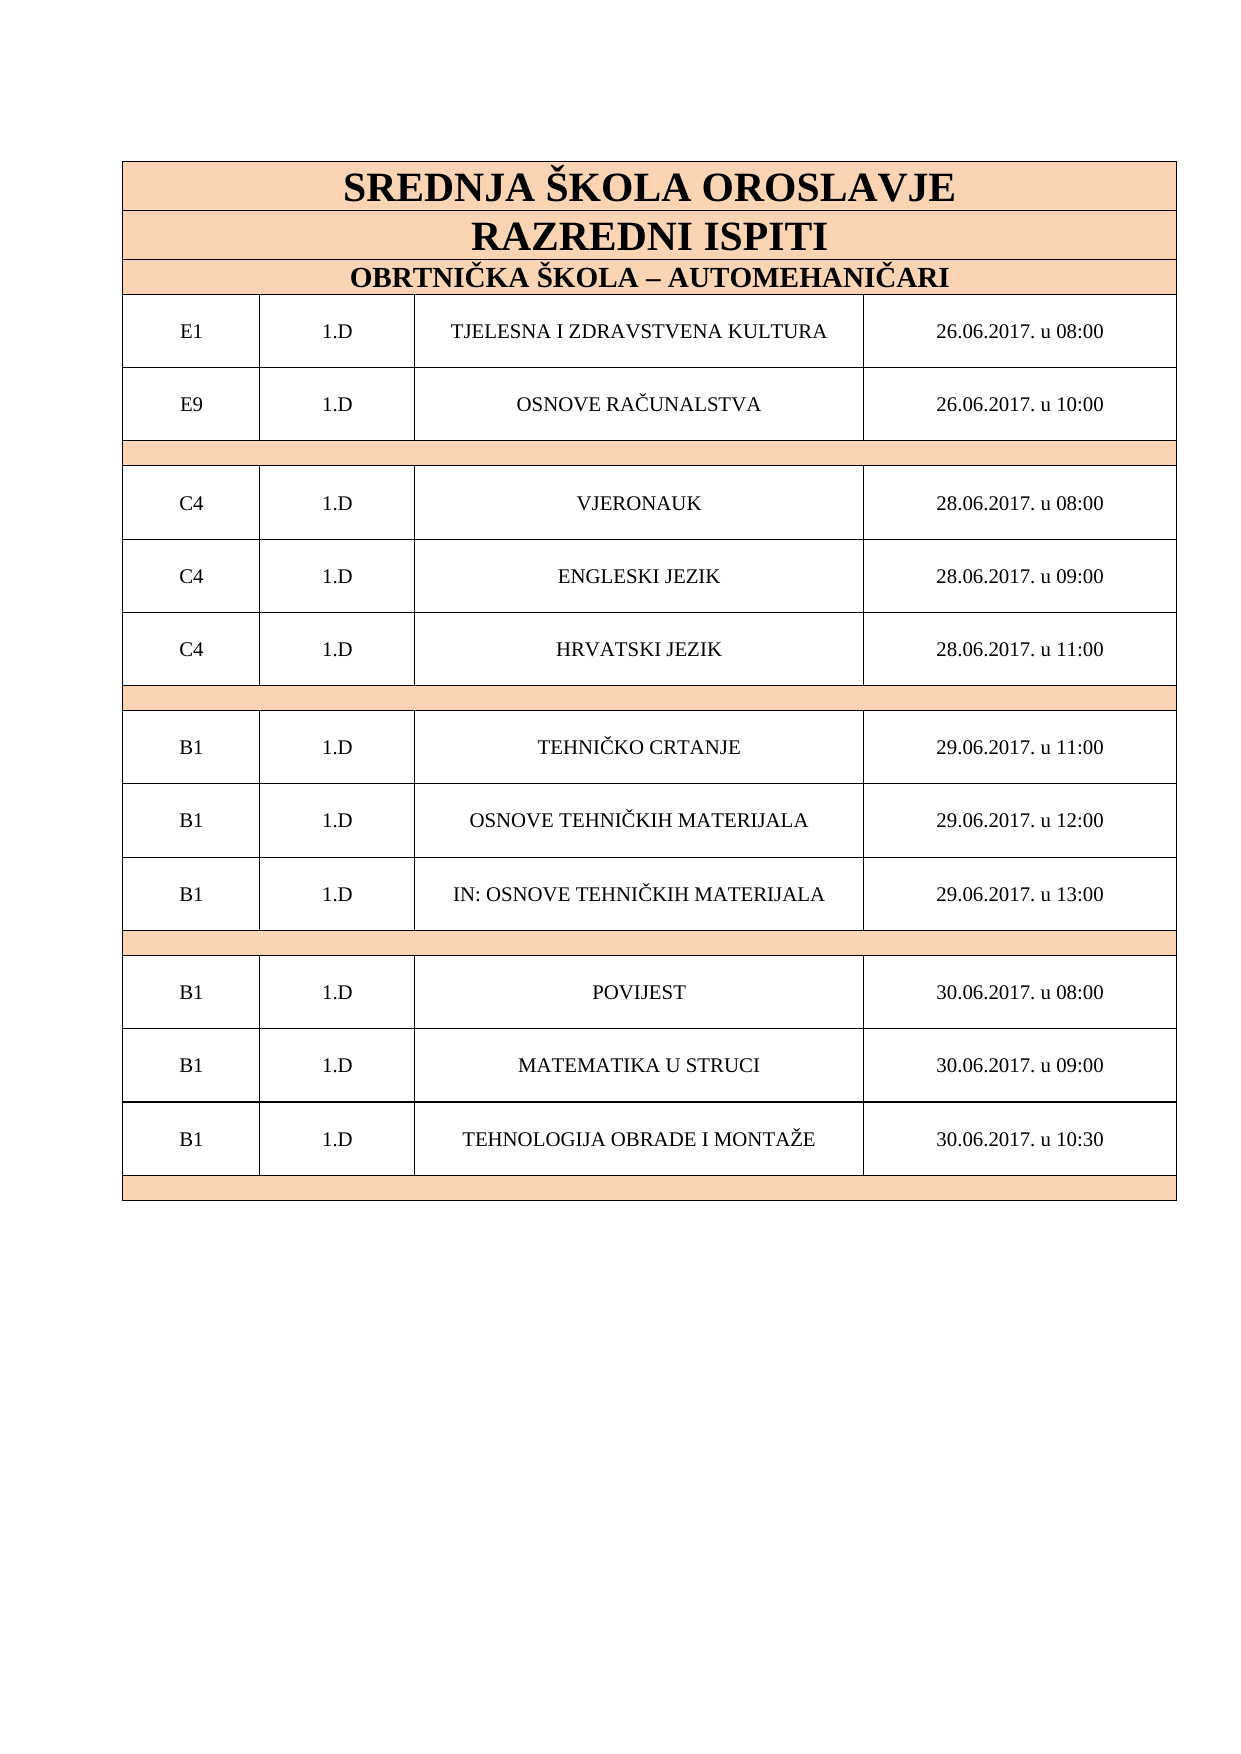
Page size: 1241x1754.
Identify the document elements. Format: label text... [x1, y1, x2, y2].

table_cell 1.D [260, 613, 414, 685]
table_cell B1 [123, 1029, 259, 1101]
table_cell [123, 686, 1176, 710]
table_cell B1 [123, 711, 259, 783]
table_cell 30.06.2017. u 09:00 [864, 1029, 1176, 1101]
table_cell [123, 1176, 1176, 1200]
table_cell ENGLESKI JEZIK [415, 540, 863, 612]
table_cell 30.06.2017. u 08:00 [864, 956, 1176, 1028]
table_cell 29.06.2017. u 11:00 [864, 711, 1176, 783]
table_cell OSNOVE RAČUNALSTVA [415, 368, 863, 440]
table_cell 29.06.2017. u 13:00 [864, 858, 1176, 930]
table_cell E1 [123, 295, 259, 367]
table_cell 30.06.2017. u 10:30 [864, 1103, 1176, 1174]
table_cell 1.D [260, 295, 414, 367]
table_cell [123, 931, 1176, 955]
table_cell 1.D [260, 540, 414, 612]
table_cell E9 [123, 368, 259, 440]
table_cell 28.06.2017. u 09:00 [864, 540, 1176, 612]
table_cell 1.D [260, 1103, 414, 1174]
table_cell 1.D [260, 466, 414, 538]
table_cell 1.D [260, 1029, 414, 1101]
table_cell C4 [123, 540, 259, 612]
table_cell 1.D [260, 956, 414, 1028]
table_cell IN: OSNOVE TEHNIČKIH MATERIJALA [415, 858, 863, 930]
table_cell C4 [123, 613, 259, 685]
table_cell B1 [123, 858, 259, 930]
table_cell RAZREDNI ISPITI [123, 211, 1176, 259]
table_cell 1.D [260, 784, 414, 857]
table_cell TEHNOLOGIJA OBRADE I MONTAŽE [415, 1103, 863, 1174]
table_cell HRVATSKI JEZIK [415, 613, 863, 685]
table_cell B1 [123, 1103, 259, 1174]
table_cell 26.06.2017. u 08:00 [864, 295, 1176, 367]
table_cell 1.D [260, 858, 414, 930]
table_cell MATEMATIKA U STRUCI [415, 1029, 863, 1101]
table_cell 28.06.2017. u 11:00 [864, 613, 1176, 685]
table_cell POVIJEST [415, 956, 863, 1028]
table_cell VJERONAUK [415, 466, 863, 538]
table_cell 28.06.2017. u 08:00 [864, 466, 1176, 538]
table_cell OBRTNIČKA ŠKOLA – AUTOMEHANIČARI [123, 260, 1176, 294]
table_cell TEHNIČKO CRTANJE [415, 711, 863, 783]
table_cell B1 [123, 784, 259, 857]
table_cell 1.D [260, 711, 414, 783]
table_cell [123, 441, 1176, 465]
table_cell C4 [123, 466, 259, 538]
table_cell 26.06.2017. u 10:00 [864, 368, 1176, 440]
table_cell 29.06.2017. u 12:00 [864, 784, 1176, 857]
table_header SREDNJA ŠKOLA OROSLAVJE [123, 162, 1176, 210]
table_cell 1.D [260, 368, 414, 440]
table_cell TJELESNA I ZDRAVSTVENA KULTURA [415, 295, 863, 367]
table_cell B1 [123, 956, 259, 1028]
table_cell OSNOVE TEHNIČKIH MATERIJALA [415, 784, 863, 857]
